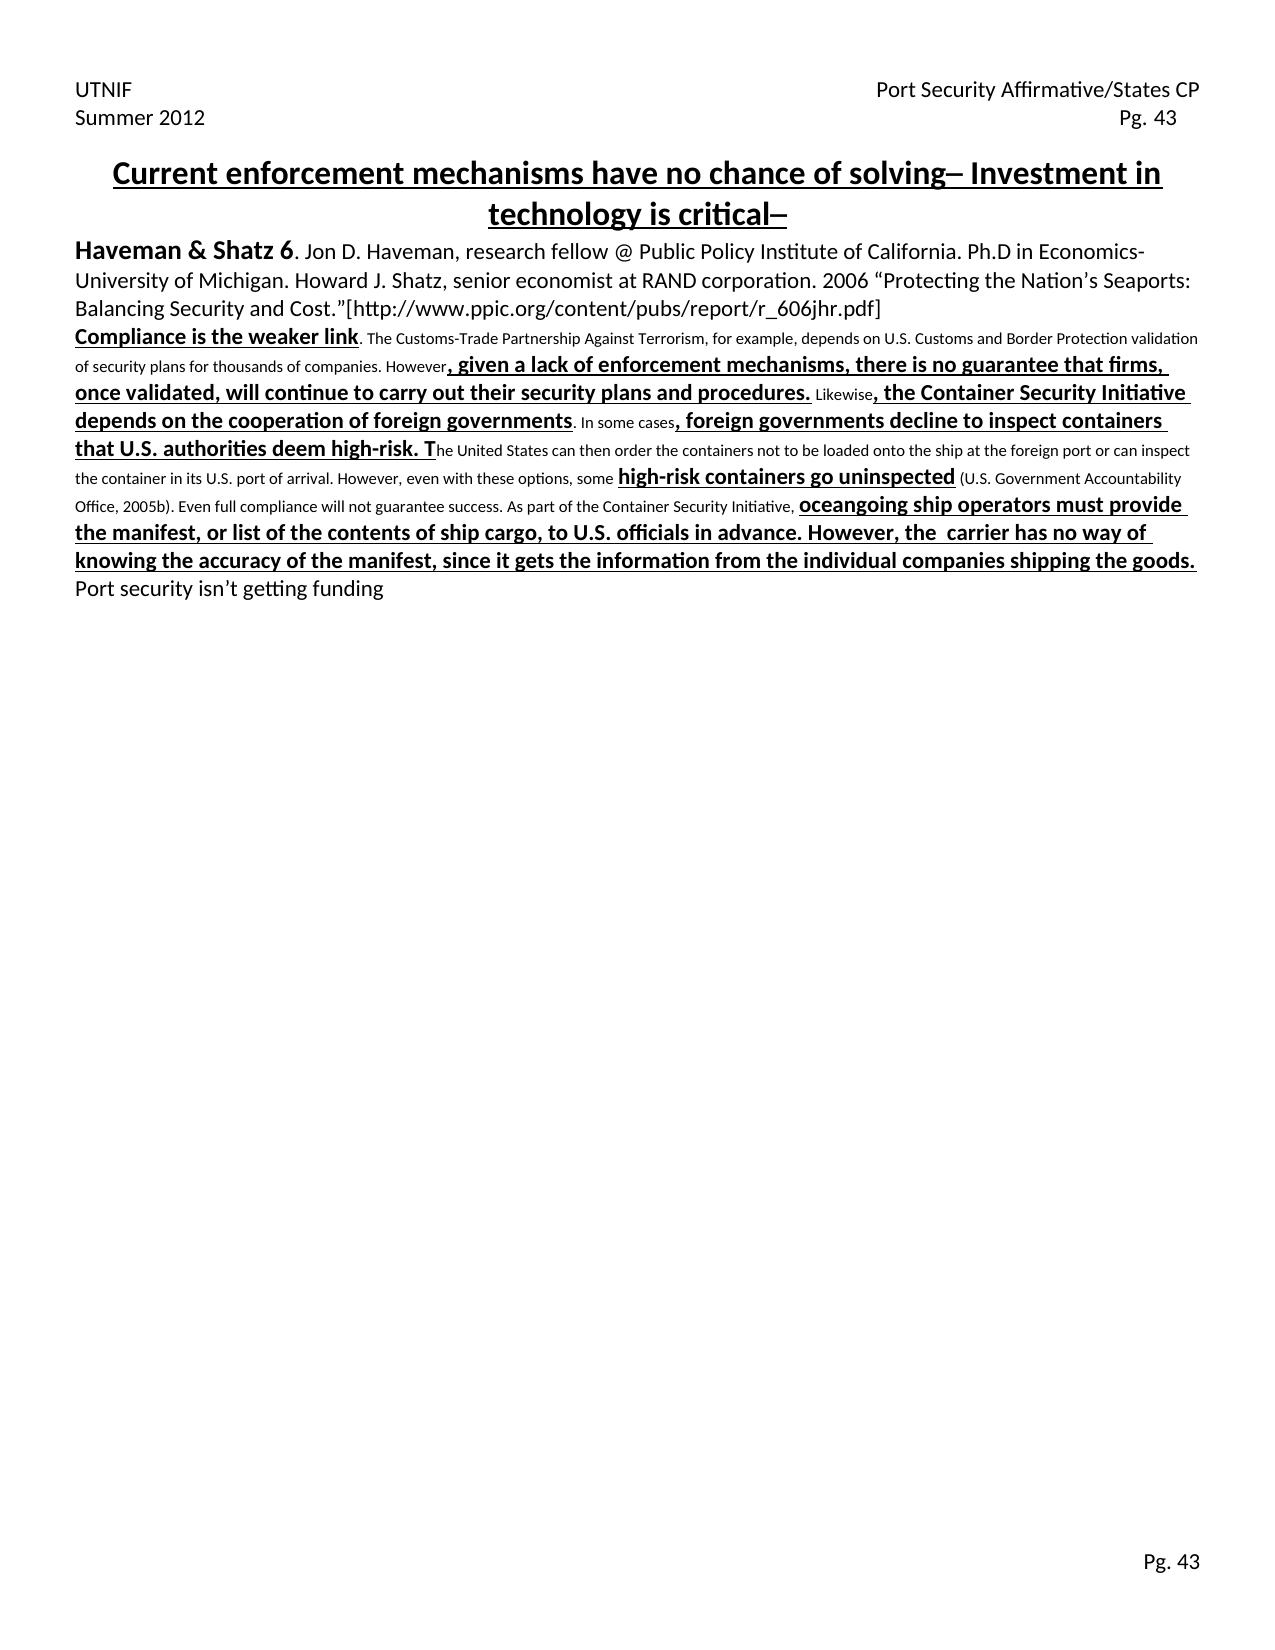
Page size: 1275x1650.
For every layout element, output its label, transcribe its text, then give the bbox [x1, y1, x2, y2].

text Port security isn’t getting funding [75, 574, 1200, 603]
subtitle Current enforcement mechanisms have no chance of solving─ Investment in technology is critical─ [75, 152, 1200, 233]
text Haveman & Shatz 6. Jon D. Haveman, research fellow @ Public Policy Institute of California. Ph.D in Economics-University of Michigan. Howard J. Shatz, senior economist at RAND corporation. 2006 “Protecting the Nation’s Seaports: Balancing Security and Cost.”[http://www.ppic.org/content/pubs/report/r_606jhr.pdf] [75, 233, 1200, 322]
text Compliance is the weaker link. The Customs-Trade Partnership Against Terrorism, for example, depends on U.S. Customs and Border Protection validation of security plans for thousands of companies. However, given a lack of enforcement mechanisms, there is no guarantee that firms, once validated, will continue to carry out their security plans and procedures. Likewise, the Container Security Initiative depends on the cooperation of foreign governments. In some cases, foreign governments decline to inspect containers that U.S. authorities deem high-risk. The United States can then order the containers not to be loaded onto the ship at the foreign port or can inspect the container in its U.S. port of arrival. However, even with these options, some high-risk containers go uninspected (U.S. Government Accountability Office, 2005b). Even full compliance will not guarantee success. As part of the Container Security Initiative, oceangoing ship operators must provide the manifest, or list of the contents of ship cargo, to U.S. officials in advance. However, the carrier has no way of knowing the accuracy of the manifest, since it gets the information from the individual companies shipping the goods. [75, 322, 1200, 574]
